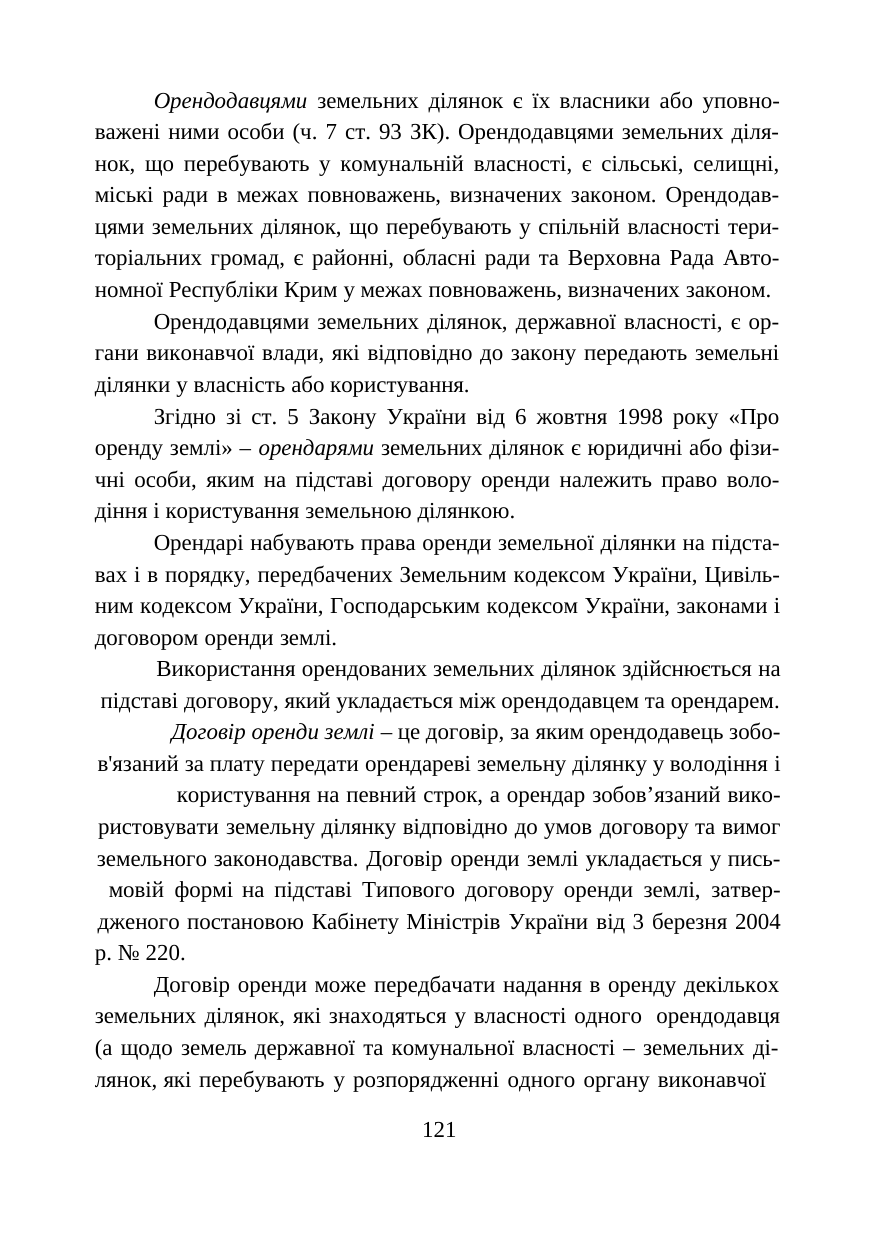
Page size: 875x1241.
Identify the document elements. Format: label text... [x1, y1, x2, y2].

text Договір оренди може передбачати надання в оренду декількох земельних ділянок, які знаходяться у власності одного орендодавця (а щодо земель державної та комунальної власності – земельних ді- лянок, які перебувають у розпорядженні одного органу виконавчої [94, 971, 780, 1092]
text Орендодавцями земельних ділянок, державної власності, є ор- гани виконавчої влади, які відповідно до закону передають земельні ділянки у власність або користування. [94, 308, 780, 397]
text Згідно зі ст. 5 Закону України від 6 жовтня 1998 року «Про оренду землі» – орендарями земельних ділянок є юридичні або фізи- чні особи, яким на підставі договору оренди належить право воло- діння і користування земельною ділянкою. [94, 403, 781, 524]
text Орендарі набувають права оренди земельної ділянки на підста- вах і в порядку, передбачених Земельним кодексом України, Цивіль- ним кодексом України, Господарським кодексом України, законами і договором оренди землі. [94, 529, 781, 650]
text р. № 220. [94, 939, 809, 966]
text Використання орендованих земельних ділянок здійснюється на підставі договору, який укладається між орендодавцем та орендарем. Договір оренди землі – це договір, за яким орендодавець зобо- в'язаний за плату передати орендареві земельну ділянку у володіння і користування на певний строк, а орендар зобов’язаний вико- ристовувати земельну ділянку відповідно до умов договору та вимог земельного законодавства. Договір оренди землі укладається у пись- мовій формі на підставі Типового договору оренди землі, затвер- дженого постановою Кабінету Міністрів України від 3 березня 2004 [94, 655, 780, 934]
text Орендодавцями земельних ділянок є їх власники або уповно- важені ними особи (ч. 7 ст. 93 ЗК). Орендодавцями земельних діля- нок, що перебувають у комунальній власності, є сільські, селищні, міські ради в межах повноважень, визначених законом. Орендодав- цями земельних ділянок, що перебувають у спільній власності тери- торіальних громад, є районні, обласні ради та Верховна Рада Авто- номної Республіки Крим у межах повноважень, визначених законом. [94, 87, 781, 302]
